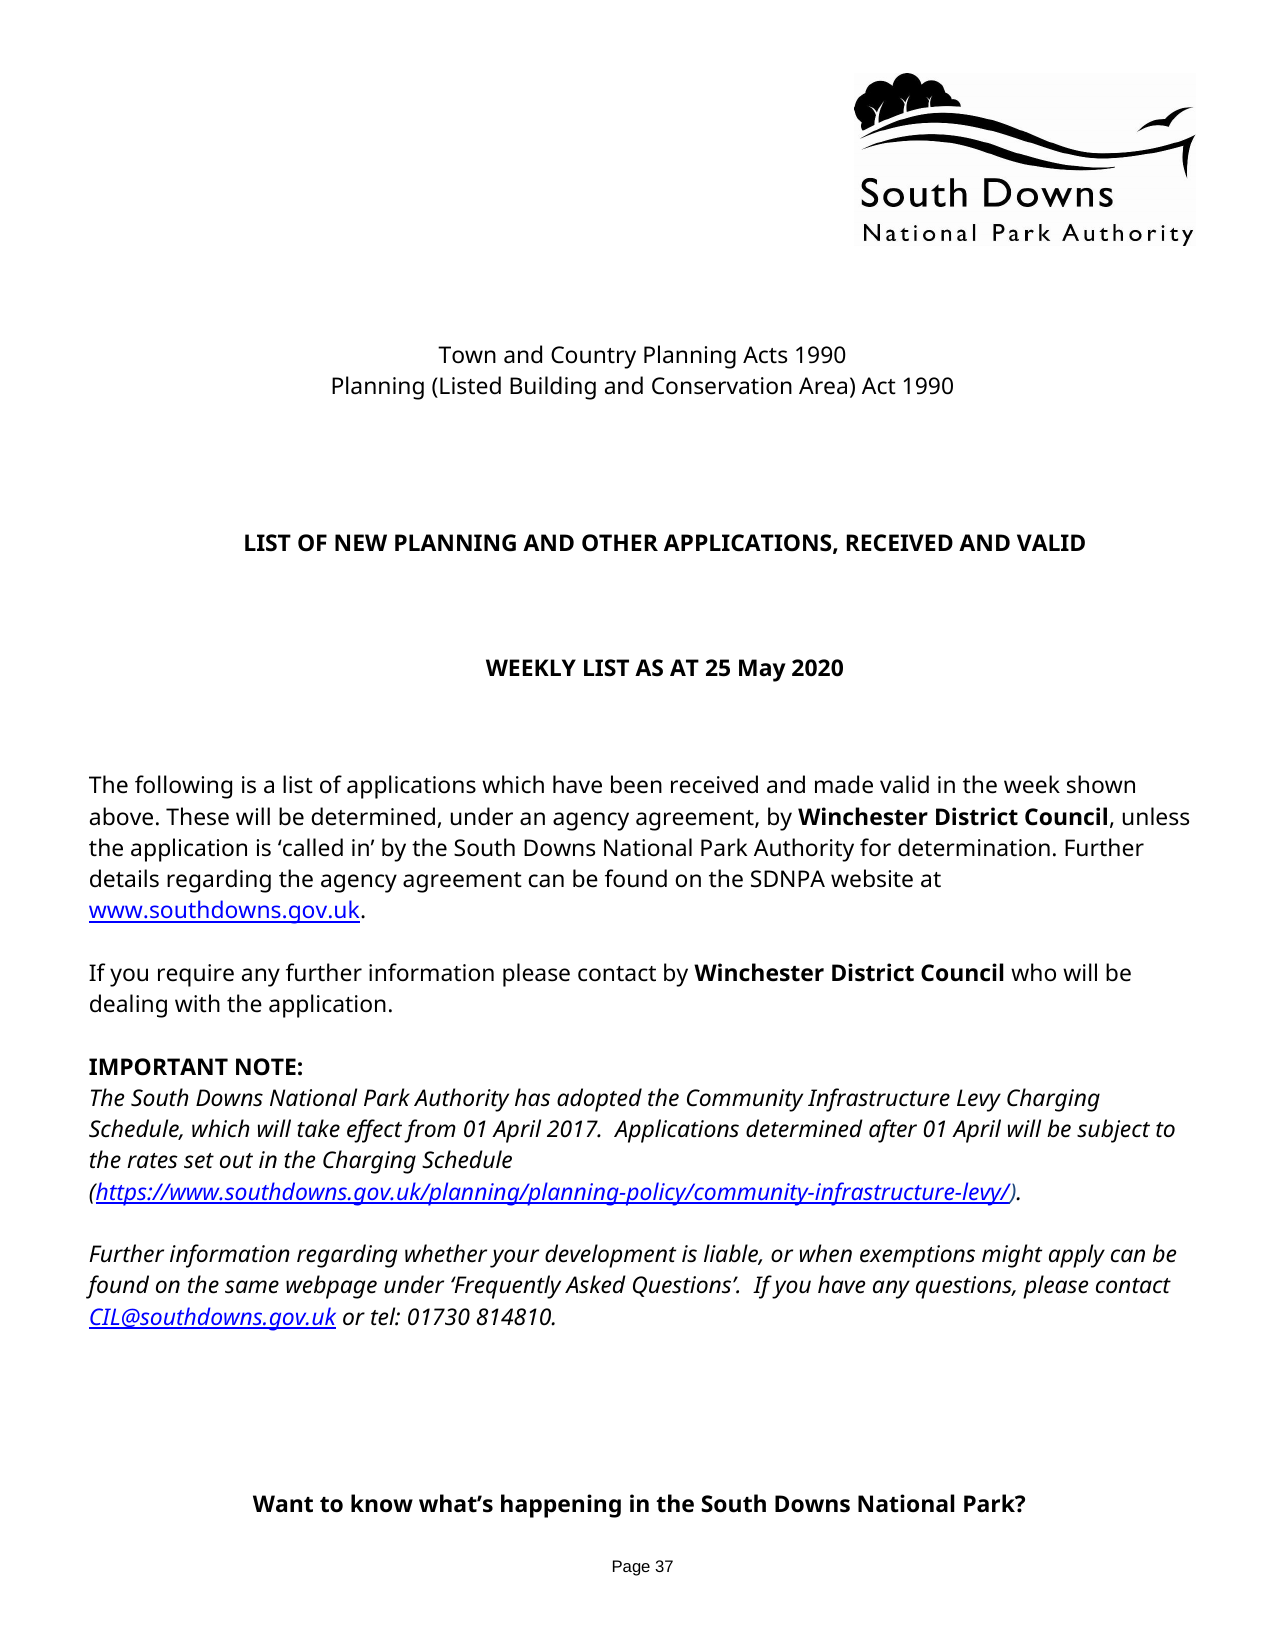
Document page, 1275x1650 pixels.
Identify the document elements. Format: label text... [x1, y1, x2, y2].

text The South Downs National Park Authority has adopted the Community Infrastructure Levy Charging Schedule, which will take effect from 01 April 2017. Applications determined after 01 April will be subject to the rates set out in the Charging Schedule (https://www.southdowns.gov.uk/planning/planning-policy/community-infrastructure-levy/). [89, 1082, 1196, 1207]
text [89, 1488, 1196, 1519]
text IMPORTANT NOTE: [89, 1051, 1196, 1082]
text WEEKLY LIST AS AT 25 May 2020 [89, 652, 1241, 683]
text If you require any further information please contact by Winchester District Council who will be dealing with the application. [89, 957, 1196, 1019]
text Further information regarding whether your development is liable, or when exemptions might apply can be found on the same webpage under ‘Frequently Asked Questions’. If you have any questions, please contact CIL@southdowns.gov.uk or tel: 01730 814810. [89, 1238, 1196, 1332]
picture [854, 73, 1197, 246]
text The following is a list of applications which have been received and made valid in the week shown above. These will be determined, under an agency agreement, by Winchester District Council, unless the application is ‘called in’ by the South Downs National Park Authority for determination. Further details regarding the agency agreement can be found on the SDNPA website at www.southdowns.gov.uk. [89, 769, 1196, 926]
text Planning (Listed Building and Conservation Area) Act 1990 [89, 370, 1196, 402]
text Town and Country Planning Acts 1990 [89, 339, 1196, 370]
text LIST OF NEW PLANNING AND OTHER APPLICATIONS, RECEIVED AND VALID [89, 527, 1241, 558]
